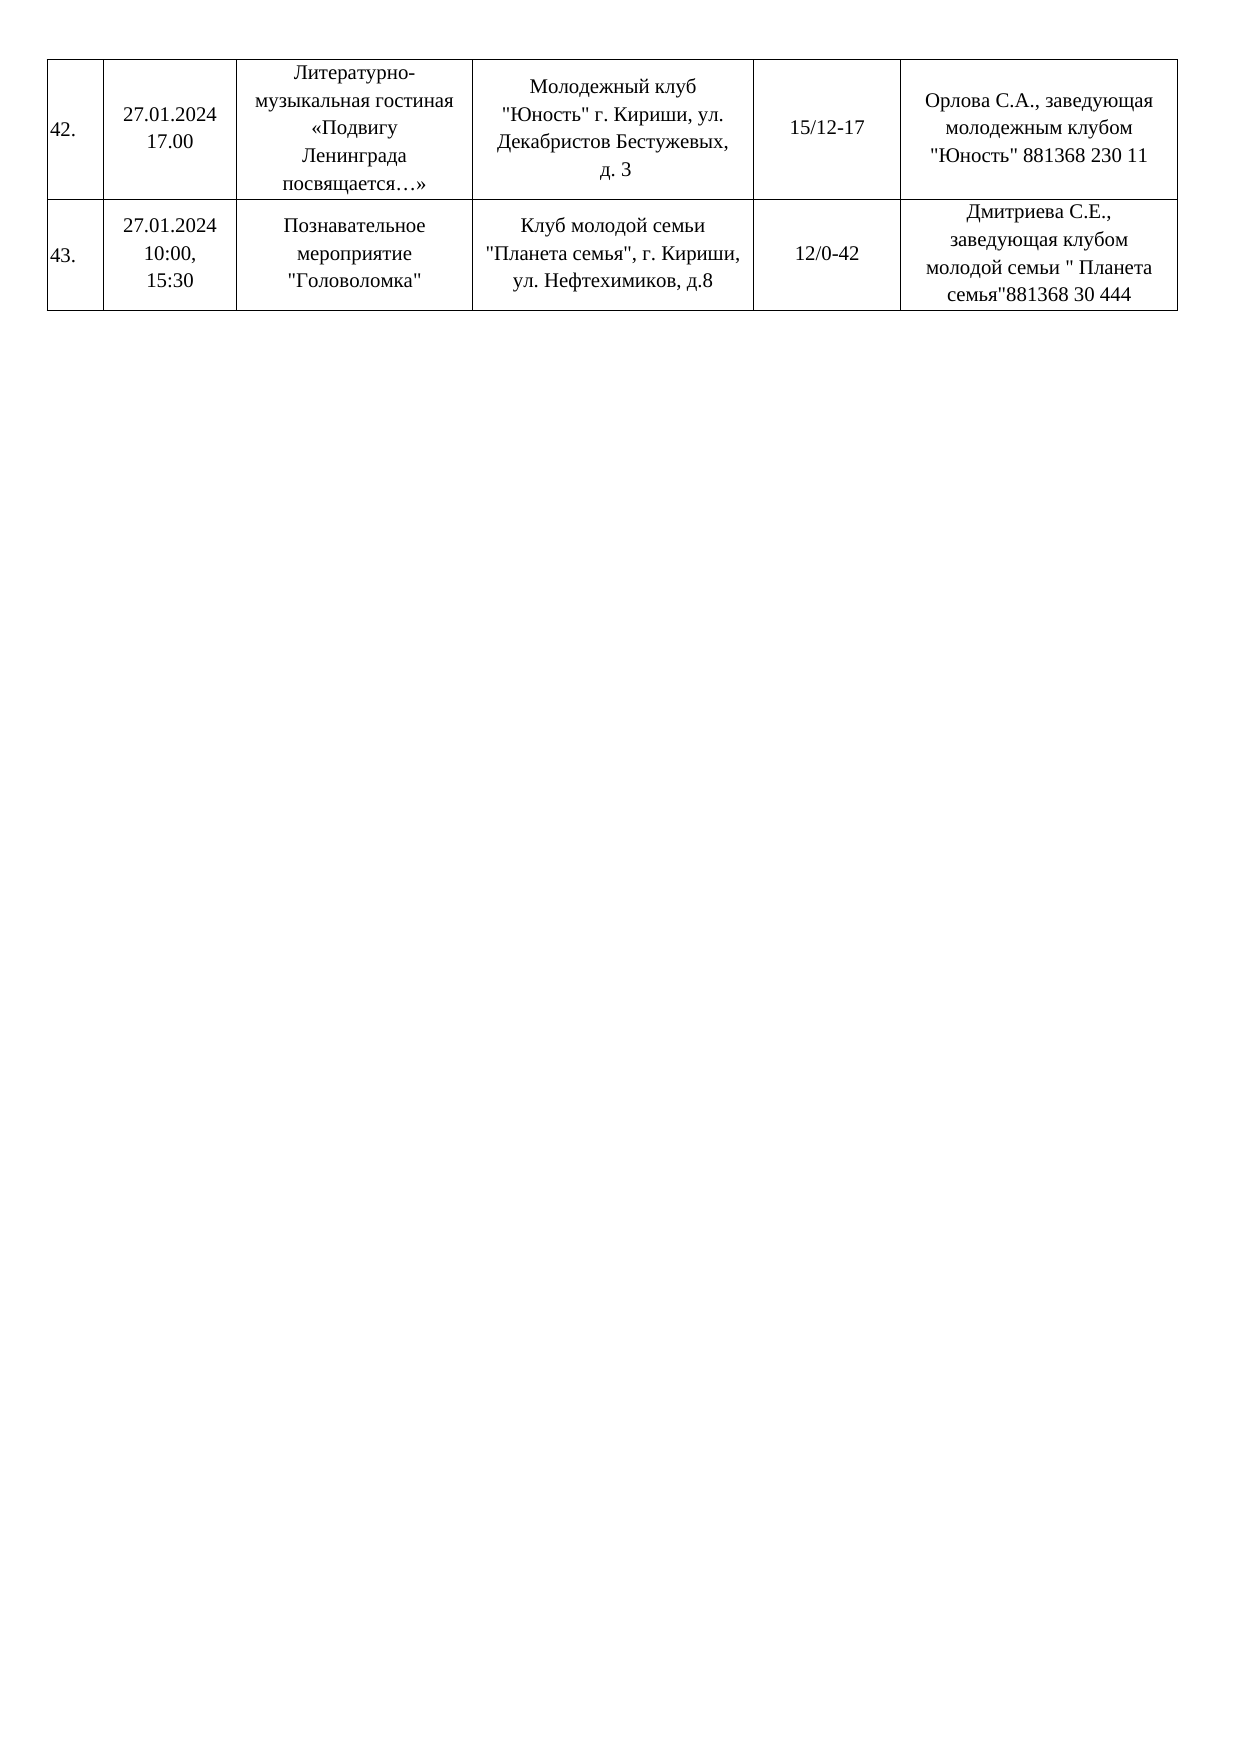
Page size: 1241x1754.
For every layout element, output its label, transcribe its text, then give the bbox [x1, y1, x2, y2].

table_cell Дмитриева С.Е., заведующая клубом молодой семьи " Планета семья"881368 30 444 [901, 200, 1177, 310]
table_cell 27.01.2024 17.00 [104, 60, 236, 198]
table_cell Орлова С.А., заведующая молодежным клубом "Юность" 881368 230 11 [901, 60, 1177, 198]
table_cell Молодежный клуб "Юность" г. Кириши, ул. Декабристов Бестужевых, д. 3 [473, 60, 753, 198]
table_cell Познавательное мероприятие "Головоломка" [237, 200, 472, 310]
table_cell 15/12-17 [754, 60, 900, 198]
table_cell Литературно-музыкальная гостиная «Подвигу Ленинграда посвящается…» [237, 60, 472, 198]
table_cell Клуб молодой семьи "Планета семья", г. Кириши, ул. Нефтехимиков, д.8 [473, 200, 753, 310]
table_cell 27.01.2024 10:00, 15:30 [104, 200, 236, 310]
table_cell [48, 200, 103, 310]
table_cell [48, 60, 103, 198]
table_cell 12/0-42 [754, 200, 900, 310]
